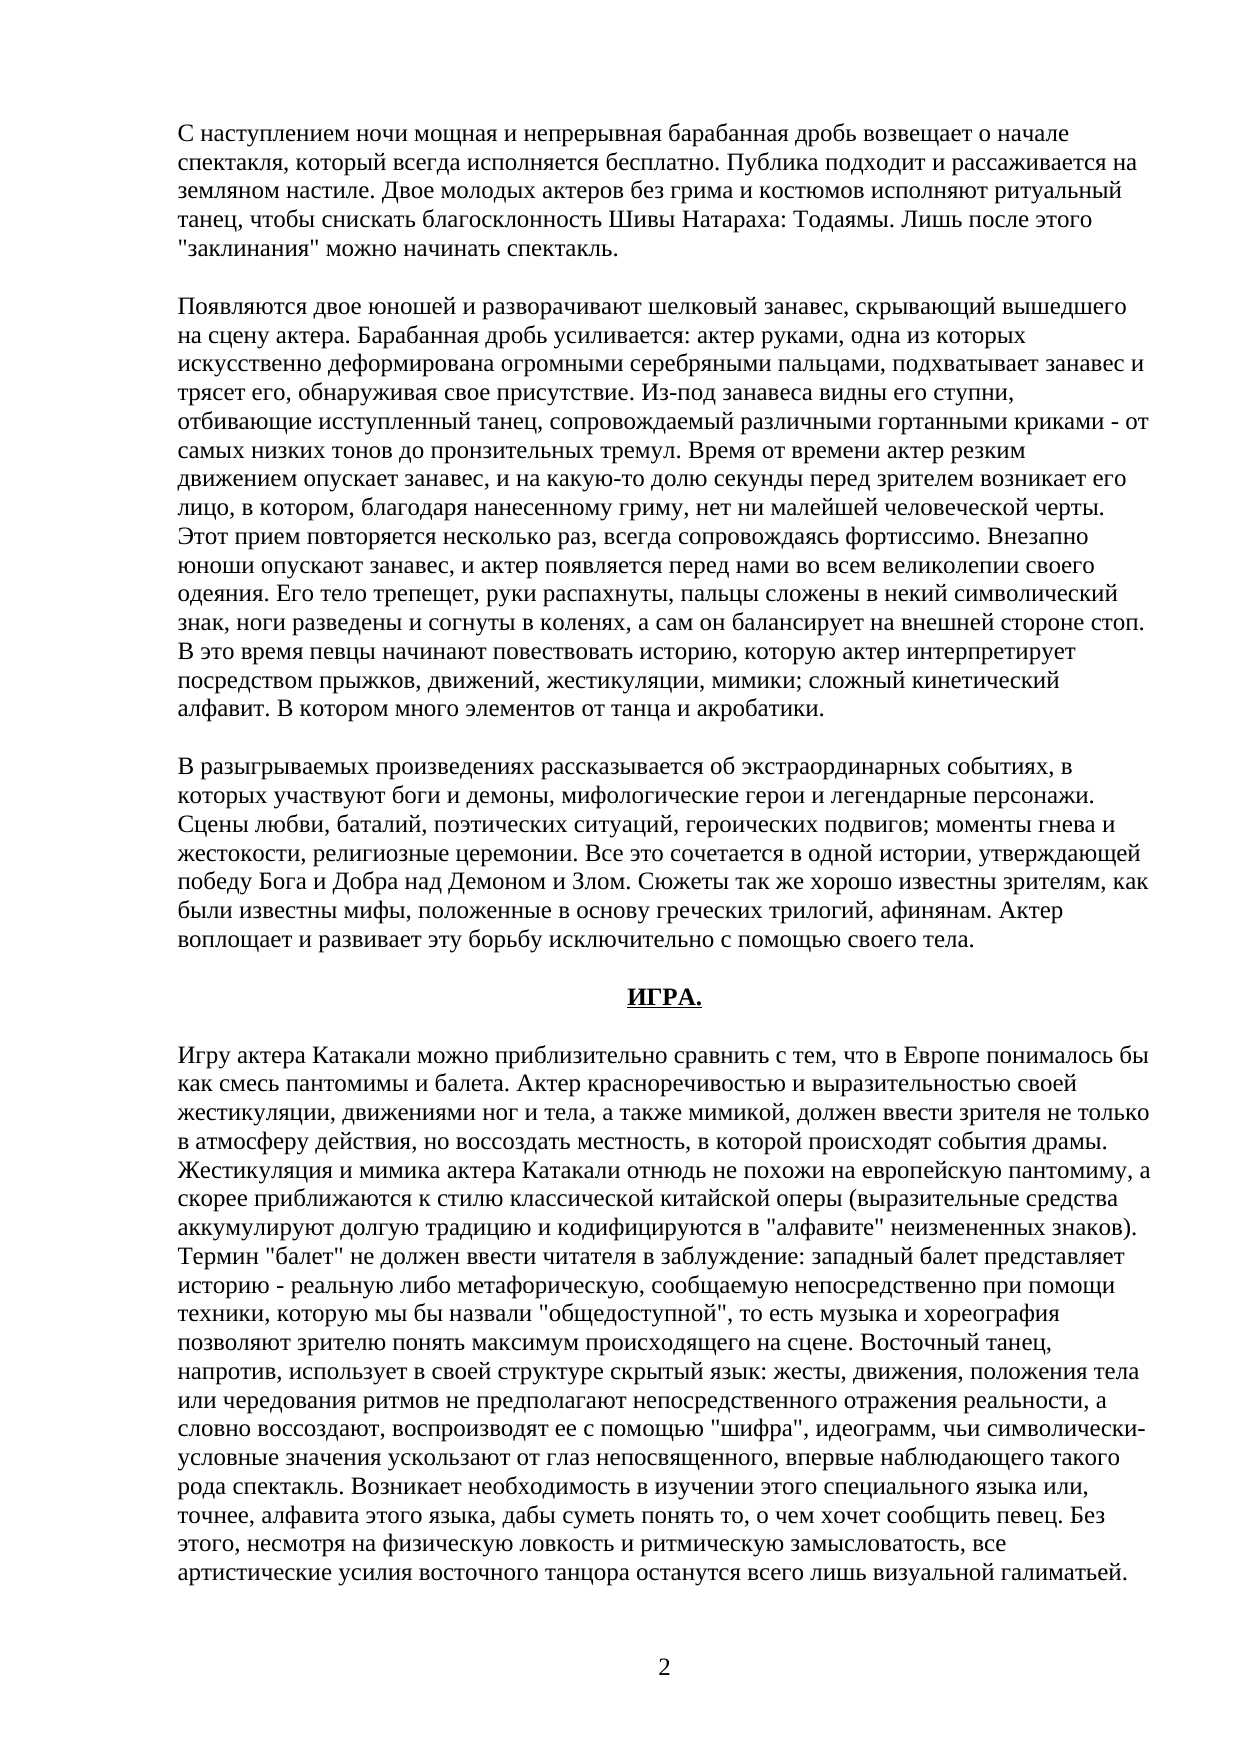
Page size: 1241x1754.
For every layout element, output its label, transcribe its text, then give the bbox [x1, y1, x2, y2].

text Появляются двое юношей и разворачивают шелковый занавес, скрывающий вышедшего на сцену актера. Барабанная дробь усиливается: актер руками, одна из которых искусственно деформирована огромными серебряными пальцами, подхватывает занавес и трясет его, обнаруживая свое присутствие. Из-под занавеса видны его ступни, отбивающие исступленный танец, сопровождаемый различными гортанными криками - от самых низких тонов до пронзительных тремул. Время от времени актер резким движением опускает занавес, и на какую-то долю секунды перед зрителем возникает его лицо, в котором, благодаря нанесенному гриму, нет ни малейшей человеческой черты. Этот прием повторяется несколько раз, всегда сопровождаясь фортиссимо. Внезапно юноши опускают занавес, и актер появляется перед нами во всем великолепии своего одеяния. Его тело трепещет, руки распахнуты, пальцы сложены в некий символический знак, ноги разведены и согнуты в коленях, а сам он балансирует на внешней стороне стоп. В это время певцы начинают повествовать историю, которую актер интерпретирует посредством прыжков, движений, жестикуляции, мимики; сложный кинетический алфавит. В котором много элементов от танца и акробатики. [177, 291, 1152, 722]
text С наступлением ночи мощная и непрерывная барабанная дробь возвещает о начале спектакля, который всегда исполняется бесплатно. Публика подходит и рассаживается на земляном настиле. Двое молодых актеров без грима и костюмов исполняют ритуальный танец, чтобы снискать благосклонность Шивы Натараха: Тодаямы. Лишь после этого "заклинания" можно начинать спектакль. [177, 118, 1152, 262]
text Игру актера Катакали можно приблизительно сравнить с тем, что в Европе понималось бы как смесь пантомимы и балета. Актер красноречивостью и выразительностью своей жестикуляции, движениями ног и тела, а также мимикой, должен ввести зрителя не только в атмосферу действия, но воссоздать местность, в которой происходят события драмы. Жестикуляция и мимика актера Катакали отнюдь не похожи на европейскую пантомиму, а скорее приближаются к стилю классической китайской оперы (выразительные средства аккумулируют долгую традицию и кодифицируются в "алфавите" неизмененных знаков). Термин "балет" не должен ввести читателя в заблуждение: западный балет представляет историю - реальную либо метафорическую, сообщаемую непосредственно при помощи техники, которую мы бы назвали "общедоступной", то есть музыка и хореография позволяют зрителю понять максимум происходящего на сцене. Восточный танец, напротив, использует в своей структуре скрытый язык: жесты, движения, положения тела или чередования ритмов не предполагают непосредственного отражения реальности, а словно воссоздают, воспроизводят ее с помощью "шифра", идеограмм, чьи символически-условные значения ускользают от глаз непосвященного, впервые наблюдающего такого рода спектакль. Возникает необходимость в изучении этого специального языка или, точнее, алфавита этого языка, дабы суметь понять то, о чем хочет сообщить певец. Без этого, несмотря на физическую ловкость и ритмическую замысловатость, все артистические усилия восточного танцора останутся всего лишь визуальной галиматьей. [177, 1040, 1152, 1586]
text ИГРА. [177, 982, 1152, 1011]
text В разыгрываемых произведениях рассказывается об экстраординарных событиях, в которых участвуют боги и демоны, мифологические герои и легендарные персонажи. Сцены любви, баталий, поэтических ситуаций, героических подвигов; моменты гнева и жестокости, религиозные церемонии. Все это сочетается в одной истории, утверждающей победу Бога и Добра над Демоном и Злом. Сюжеты так же хорошо известны зрителям, как были известны мифы, положенные в основу греческих трилогий, афинянам. Актер воплощает и развивает эту борьбу исключительно с помощью своего тела. [177, 751, 1152, 953]
